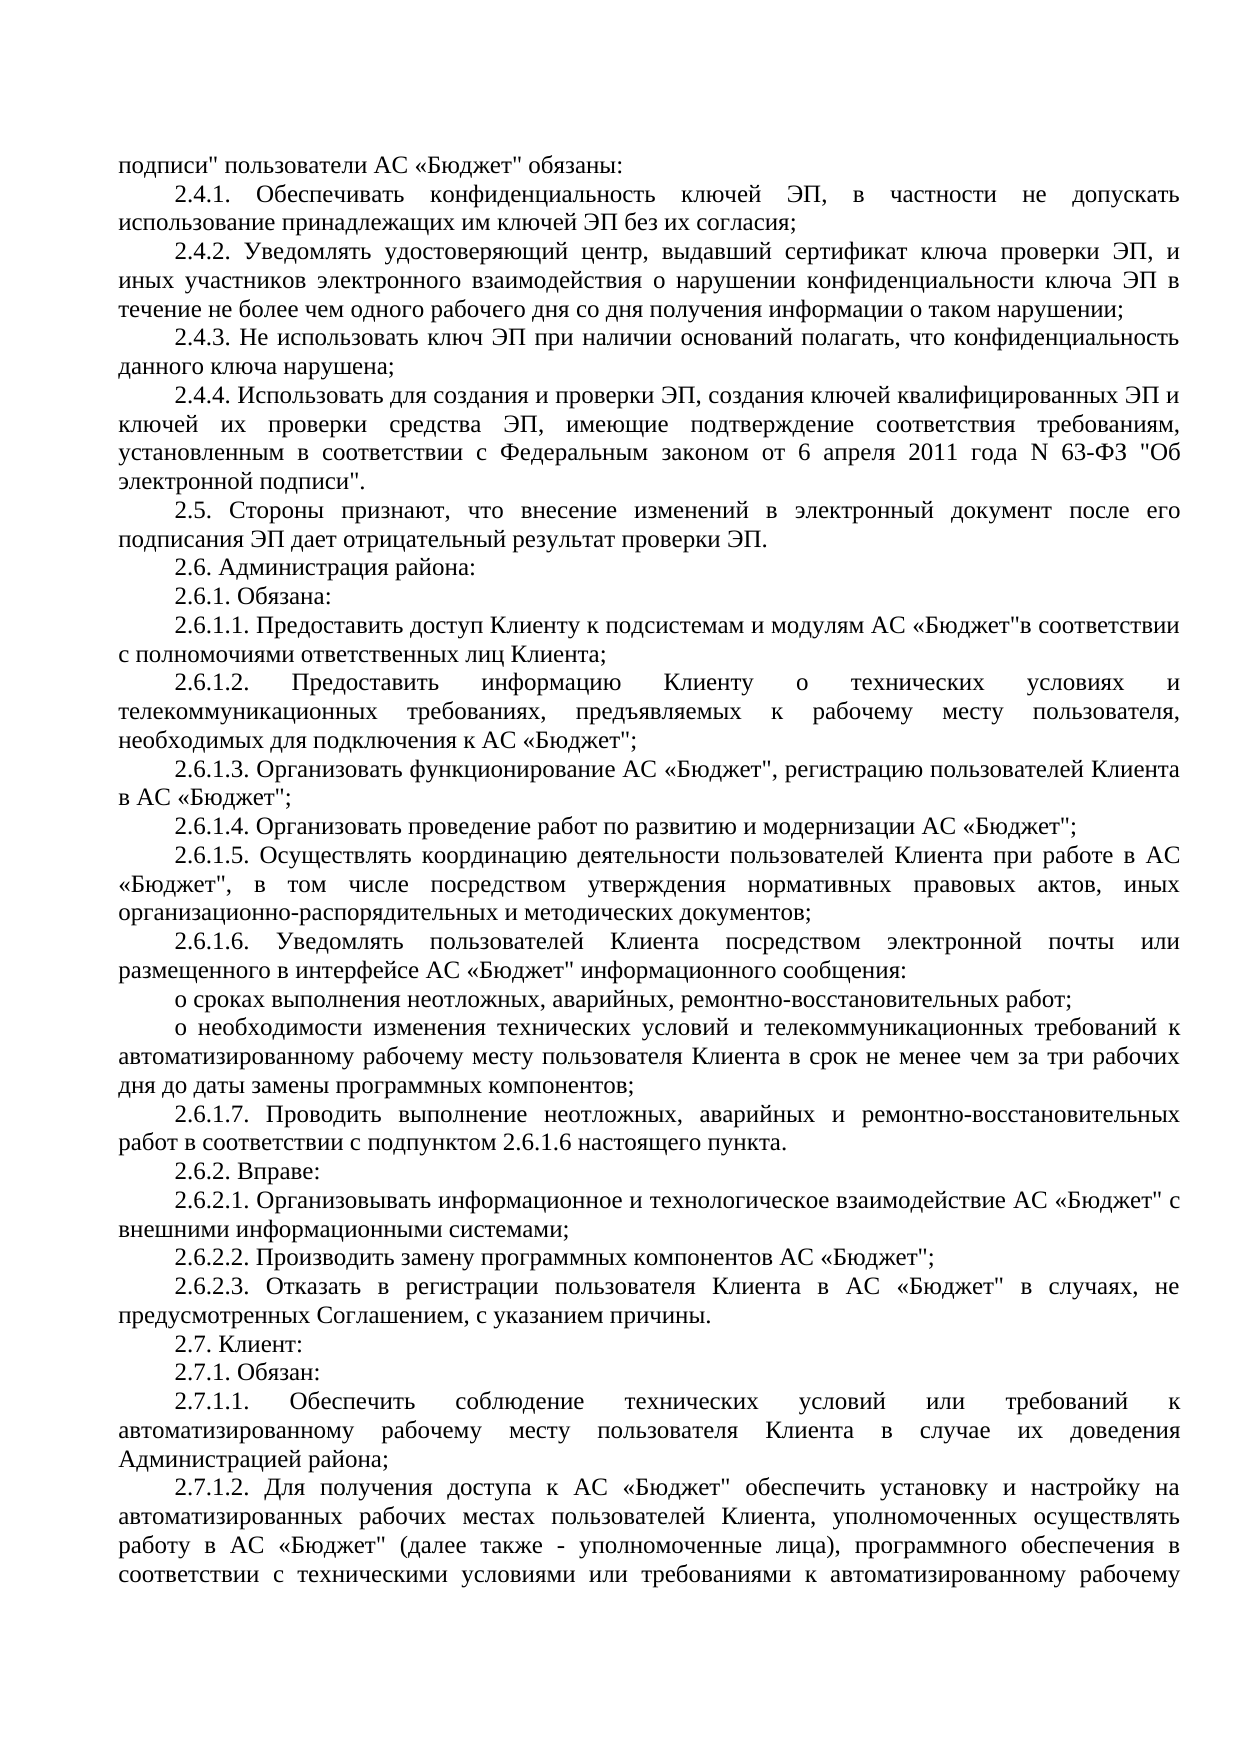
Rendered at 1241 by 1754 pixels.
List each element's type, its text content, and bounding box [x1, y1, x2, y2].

text о необходимости изменения технических условий и телекоммуникационных требований к автоматизированному рабочему месту пользователя Клиента в срок не менее чем за три рабочих дня до даты замены программных компонентов; [118, 1012, 1181, 1099]
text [118, 150, 1181, 179]
text 2.6. Администрация района: [118, 552, 1181, 581]
text 2.7.1.1. Обеспечить соблюдение технических условий или требований к автоматизированному рабочему месту пользователя Клиента в случае их доведения Администрацией района; [118, 1386, 1181, 1472]
text 2.7. Клиент: [118, 1329, 1181, 1357]
text 2.6.1. Обязана: [118, 581, 1181, 610]
text 2.6.2.3. Отказать в регистрации пользователя Клиента в АС «Бюджет" в случаях, не предусмотренных Соглашением, с указанием причины. [118, 1271, 1181, 1329]
text 2.6.2. Вправе: [118, 1156, 1181, 1185]
text о сроках выполнения неотложных, аварийных, ремонтно-восстановительных работ; [118, 984, 1181, 1012]
text 2.6.1.2. Предоставить информацию Клиенту о технических условиях и телекоммуникационных требованиях, предъявляемых к рабочему месту пользователя, необходимых для подключения к АС «Бюджет"; [118, 667, 1181, 754]
text 2.5. Стороны признают, что внесение изменений в электронный документ после его подписания ЭП дает отрицательный результат проверки ЭП. [118, 495, 1181, 552]
text 2.6.2.1. Организовывать информационное и технологическое взаимодействие АС «Бюджет" с внешними информационными системами; [118, 1185, 1181, 1242]
text 2.6.1.7. Проводить выполнение неотложных, аварийных и ремонтно-восстановительных работ в соответствии с подпунктом 2.6.1.6 настоящего пункта. [118, 1099, 1181, 1156]
text 2.7.1. Обязан: [118, 1357, 1181, 1386]
text 2.4.2. Уведомлять удостоверяющий центр, выдавший сертификат ключа проверки ЭП, и иных участников электронного взаимодействия о нарушении конфиденциальности ключа ЭП в течение не более чем одного рабочего дня со дня получения информации о таком нарушении; [118, 236, 1181, 322]
text 2.4.4. Использовать для создания и проверки ЭП, создания ключей квалифицированных ЭП и ключей их проверки средства ЭП, имеющие подтверждение соответствия требованиям, установленным в соответствии с Федеральным законом от 6 апреля 2011 года N 63-ФЗ "Об электронной подписи". [118, 380, 1181, 495]
text 2.6.1.1. Предоставить доступ Клиенту к подсистемам и модулям АС «Бюджет"в соответствии с полномочиями ответственных лиц Клиента; [118, 610, 1181, 667]
text 2.4.3. Не использовать ключ ЭП при наличии оснований полагать, что конфиденциальность данного ключа нарушена; [118, 322, 1181, 380]
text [118, 1472, 1181, 1587]
text 2.6.1.6. Уведомлять пользователей Клиента посредством электронной почты или размещенного в интерфейсе АС «Бюджет" информационного сообщения: [118, 926, 1181, 984]
text 2.4.1. Обеспечивать конфиденциальность ключей ЭП, в частности не допускать использование принадлежащих им ключей ЭП без их согласия; [118, 179, 1181, 236]
text 2.6.1.4. Организовать проведение работ по развитию и модернизации АС «Бюджет"; [118, 811, 1181, 840]
text 2.6.2.2. Производить замену программных компонентов АС «Бюджет"; [118, 1242, 1181, 1271]
text 2.6.1.3. Организовать функционирование АС «Бюджет", регистрацию пользователей Клиента в АС «Бюджет"; [118, 754, 1181, 811]
text 2.6.1.5. Осуществлять координацию деятельности пользователей Клиента при работе в АС «Бюджет", в том числе посредством утверждения нормативных правовых актов, иных организационно-распорядительных и методических документов; [118, 840, 1181, 926]
